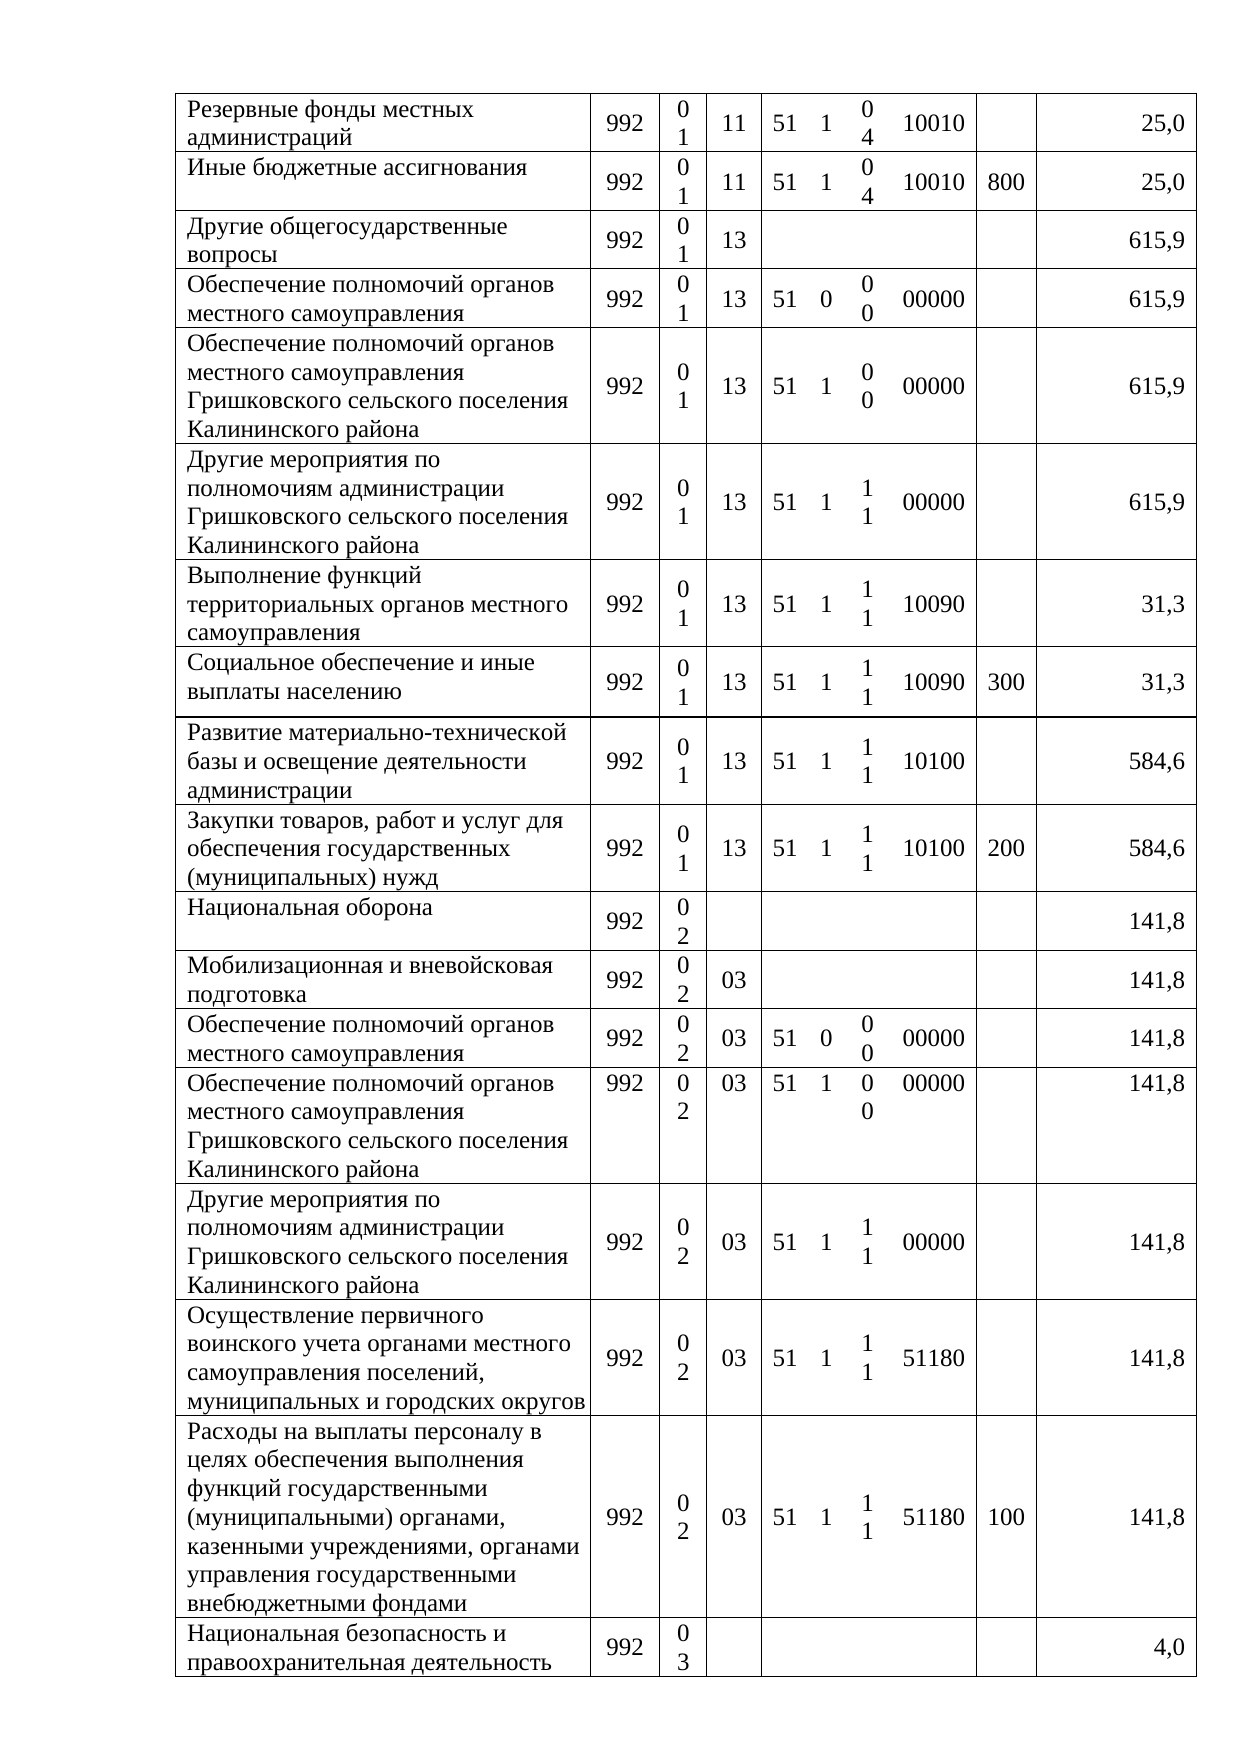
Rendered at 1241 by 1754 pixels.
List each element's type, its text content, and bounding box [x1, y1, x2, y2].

table_cell 51 [762, 269, 809, 327]
table_cell Обеспечение полномочий органов местного самоуправления Гришковского сельского поселения Калининского района [176, 328, 590, 443]
table_cell 04 [844, 152, 891, 210]
table_cell Расходы на выплаты персоналу в целях обеспечения выполнения функций государственными (муниципальными) органами, казенными учреждениями, органами управления государственными внебюджетными фондами [176, 1416, 590, 1617]
table_cell 13 [707, 444, 761, 559]
table_cell 992 [591, 444, 659, 559]
table_cell [977, 1068, 1036, 1183]
table_cell [844, 1618, 891, 1676]
table_cell Резервные фонды местных администраций [176, 94, 590, 151]
table_cell 1 [809, 647, 844, 716]
table_cell 992 [591, 560, 659, 646]
table_cell 03 [707, 1416, 761, 1617]
table_cell 800 [977, 152, 1036, 210]
table_cell [844, 951, 891, 1008]
table_cell 00000 [891, 1184, 976, 1299]
table_cell 1 [809, 560, 844, 646]
table_cell 992 [591, 1618, 659, 1676]
table_cell Другие мероприятия по полномочиям администрации Гришковского сельского поселения Калининского района [176, 444, 590, 559]
table_cell 0 [809, 269, 844, 327]
table_cell Развитие материально-технической базы и освещение деятельности администрации [176, 718, 590, 804]
table_cell 1 [809, 152, 844, 210]
table_cell 02 [660, 892, 706, 949]
table_cell 00000 [891, 269, 976, 327]
table_cell 11 [844, 1184, 891, 1299]
table_cell Обеспечение полномочий органов местного самоуправления [176, 269, 590, 327]
table_cell 584,6 [1037, 718, 1196, 804]
table_cell 00000 [891, 1009, 976, 1067]
table_cell 13 [707, 328, 761, 443]
table_cell [977, 892, 1036, 949]
table_cell [762, 951, 809, 1008]
table_cell 13 [707, 269, 761, 327]
table_cell 03 [707, 1184, 761, 1299]
table_cell Иные бюджетные ассигнования [176, 152, 590, 210]
table_cell 03 [707, 951, 761, 1008]
table_cell 00000 [891, 444, 976, 559]
table_cell [707, 892, 761, 949]
table_cell 10090 [891, 647, 976, 716]
table_cell 03 [707, 1009, 761, 1067]
table_cell [977, 444, 1036, 559]
table_cell 992 [591, 328, 659, 443]
table_cell [977, 94, 1036, 151]
table_cell [809, 211, 844, 268]
table_cell 51 [762, 328, 809, 443]
table_cell 13 [707, 560, 761, 646]
table_cell 992 [591, 805, 659, 891]
table_cell 10100 [891, 805, 976, 891]
table_cell [977, 1009, 1036, 1067]
table_cell 11 [844, 718, 891, 804]
table_cell 01 [660, 328, 706, 443]
table_cell 01 [660, 805, 706, 891]
table_cell 31,3 [1037, 647, 1196, 716]
table_cell 25,0 [1037, 94, 1196, 151]
table_cell 11 [844, 647, 891, 716]
table_cell [977, 560, 1036, 646]
table_cell 00000 [891, 1068, 976, 1183]
table_cell 25,0 [1037, 152, 1196, 210]
table_cell 13 [707, 718, 761, 804]
table_cell [844, 892, 891, 949]
table_cell 13 [707, 805, 761, 891]
table_cell 01 [660, 444, 706, 559]
table_cell 01 [660, 152, 706, 210]
table_cell 11 [844, 560, 891, 646]
table_cell [844, 211, 891, 268]
table_cell 31,3 [1037, 560, 1196, 646]
table_cell 11 [844, 805, 891, 891]
table_cell 51 [762, 805, 809, 891]
table_cell 0 [809, 1009, 844, 1067]
table_cell 615,9 [1037, 328, 1196, 443]
table_cell [977, 718, 1036, 804]
table_cell 11 [707, 152, 761, 210]
table_cell 10100 [891, 718, 976, 804]
table_cell 11 [844, 1300, 891, 1415]
table_cell 615,9 [1037, 444, 1196, 559]
table_cell 141,8 [1037, 951, 1196, 1008]
table_cell 11 [707, 94, 761, 151]
table_cell 141,8 [1037, 1068, 1196, 1183]
table_cell 11 [844, 444, 891, 559]
table_cell 992 [591, 951, 659, 1008]
table_cell [977, 211, 1036, 268]
table_cell [809, 1618, 844, 1676]
table_cell 992 [591, 94, 659, 151]
table_cell 1 [809, 444, 844, 559]
table_cell 01 [660, 94, 706, 151]
table_cell [809, 951, 844, 1008]
table_cell Обеспечение полномочий органов местного самоуправления Гришковского сельского поселения Калининского района [176, 1068, 590, 1183]
table_cell Другие мероприятия по полномочиям администрации Гришковского сельского поселения Калининского района [176, 1184, 590, 1299]
table_cell [762, 892, 809, 949]
table_cell 992 [591, 211, 659, 268]
table_cell [762, 211, 809, 268]
table_cell 03 [707, 1300, 761, 1415]
table_cell 1 [809, 1068, 844, 1183]
table_cell 51 [762, 718, 809, 804]
table_cell [977, 1184, 1036, 1299]
table_cell [891, 1618, 976, 1676]
table_cell 02 [660, 1416, 706, 1617]
table_cell 02 [660, 1184, 706, 1299]
table_cell 51 [762, 94, 809, 151]
table_cell Национальная безопасность и правоохранительная деятельность [176, 1618, 590, 1676]
table_cell 51 [762, 1184, 809, 1299]
table_cell 51 [762, 1300, 809, 1415]
table_cell 992 [591, 152, 659, 210]
table_cell Мобилизационная и вневойсковая подготовка [176, 951, 590, 1008]
table_cell 51 [762, 647, 809, 716]
table_cell 51180 [891, 1416, 976, 1617]
table_cell 51 [762, 1068, 809, 1183]
table_cell 02 [660, 1009, 706, 1067]
table_cell 01 [660, 718, 706, 804]
table_cell 992 [591, 892, 659, 949]
table_cell [977, 1300, 1036, 1415]
table_cell 1 [809, 805, 844, 891]
table_cell 300 [977, 647, 1036, 716]
table_cell 1 [809, 718, 844, 804]
table_cell 00 [844, 1009, 891, 1067]
table_cell 992 [591, 647, 659, 716]
table_cell 51 [762, 1009, 809, 1067]
table_cell 141,8 [1037, 1300, 1196, 1415]
table_cell 992 [591, 718, 659, 804]
table_cell 100 [977, 1416, 1036, 1617]
table_cell [891, 892, 976, 949]
table_cell 615,9 [1037, 269, 1196, 327]
table_cell Обеспечение полномочий органов местного самоуправления [176, 1009, 590, 1067]
table_cell 00000 [891, 328, 976, 443]
table_cell 992 [591, 1300, 659, 1415]
table_cell 141,8 [1037, 1009, 1196, 1067]
table_cell 51 [762, 444, 809, 559]
table_cell 992 [591, 269, 659, 327]
table_cell Другие общегосударственные вопросы [176, 211, 590, 268]
table_cell 00 [844, 328, 891, 443]
table_cell 01 [660, 647, 706, 716]
table_cell 10090 [891, 560, 976, 646]
table_cell 04 [844, 94, 891, 151]
table_cell 02 [660, 1300, 706, 1415]
table_cell 10010 [891, 152, 976, 210]
table_cell 03 [660, 1618, 706, 1676]
table_cell 992 [591, 1009, 659, 1067]
table_cell [762, 1618, 809, 1676]
table_cell [707, 1618, 761, 1676]
table_cell 01 [660, 560, 706, 646]
table_cell Выполнение функций территориальных органов местного самоуправления [176, 560, 590, 646]
table_cell Национальная оборона [176, 892, 590, 949]
table_cell [977, 328, 1036, 443]
table_cell 13 [707, 211, 761, 268]
table_cell 01 [660, 269, 706, 327]
table_cell 51180 [891, 1300, 976, 1415]
table_cell 200 [977, 805, 1036, 891]
table_cell 11 [844, 1416, 891, 1617]
table_cell 141,8 [1037, 892, 1196, 949]
table_cell Закупки товаров, работ и услуг для обеспечения государственных (муниципальных) нужд [176, 805, 590, 891]
table_cell 00 [844, 1068, 891, 1183]
table_cell 02 [660, 951, 706, 1008]
table_cell 615,9 [1037, 211, 1196, 268]
table_cell 1 [809, 1184, 844, 1299]
table_cell 51 [762, 560, 809, 646]
table_cell 13 [707, 647, 761, 716]
table_cell 1 [809, 1300, 844, 1415]
table_cell 1 [809, 94, 844, 151]
table_cell 4,0 [1037, 1618, 1196, 1676]
table_cell 141,8 [1037, 1416, 1196, 1617]
table_cell 02 [660, 1068, 706, 1183]
table_cell 992 [591, 1184, 659, 1299]
table_cell [891, 211, 976, 268]
table_cell 00 [844, 269, 891, 327]
table_cell 01 [660, 211, 706, 268]
table_cell 992 [591, 1068, 659, 1183]
table_cell 03 [707, 1068, 761, 1183]
table_cell Осуществление первичного воинского учета органами местного самоуправления поселений, муниципальных и городских округов [176, 1300, 590, 1415]
table_cell 51 [762, 1416, 809, 1617]
table_cell 1 [809, 328, 844, 443]
table_cell [891, 951, 976, 1008]
table_cell 141,8 [1037, 1184, 1196, 1299]
table_cell [977, 269, 1036, 327]
table_cell 992 [591, 1416, 659, 1617]
table_cell [977, 951, 1036, 1008]
table_cell 584,6 [1037, 805, 1196, 891]
table_cell Социальное обеспечение и иные выплаты населению [176, 647, 590, 716]
table_cell [977, 1618, 1036, 1676]
table_cell 10010 [891, 94, 976, 151]
table_cell [809, 892, 844, 949]
table_cell 51 [762, 152, 809, 210]
table_cell 1 [809, 1416, 844, 1617]
